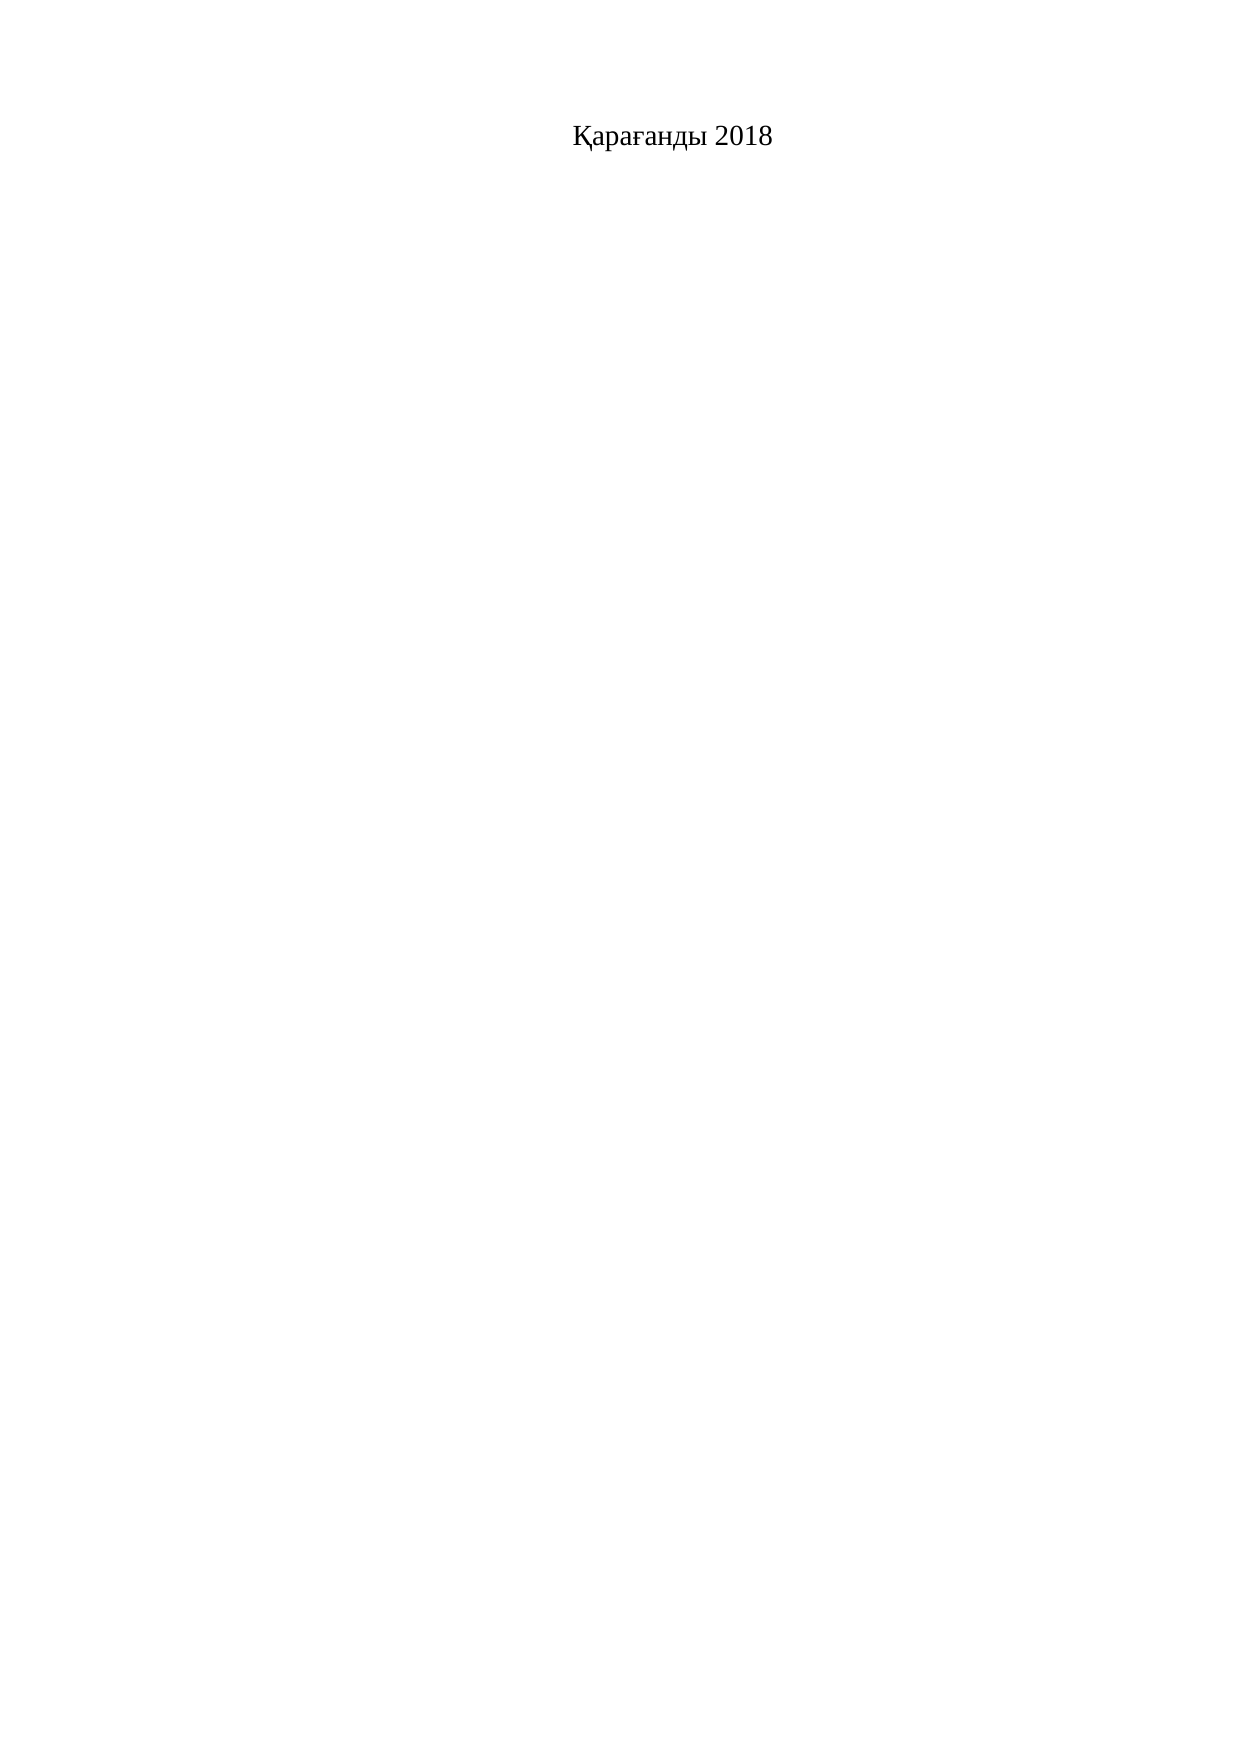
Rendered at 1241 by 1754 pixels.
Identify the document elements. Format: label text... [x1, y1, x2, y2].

text Қарағанды 2018 [177, 118, 1152, 152]
